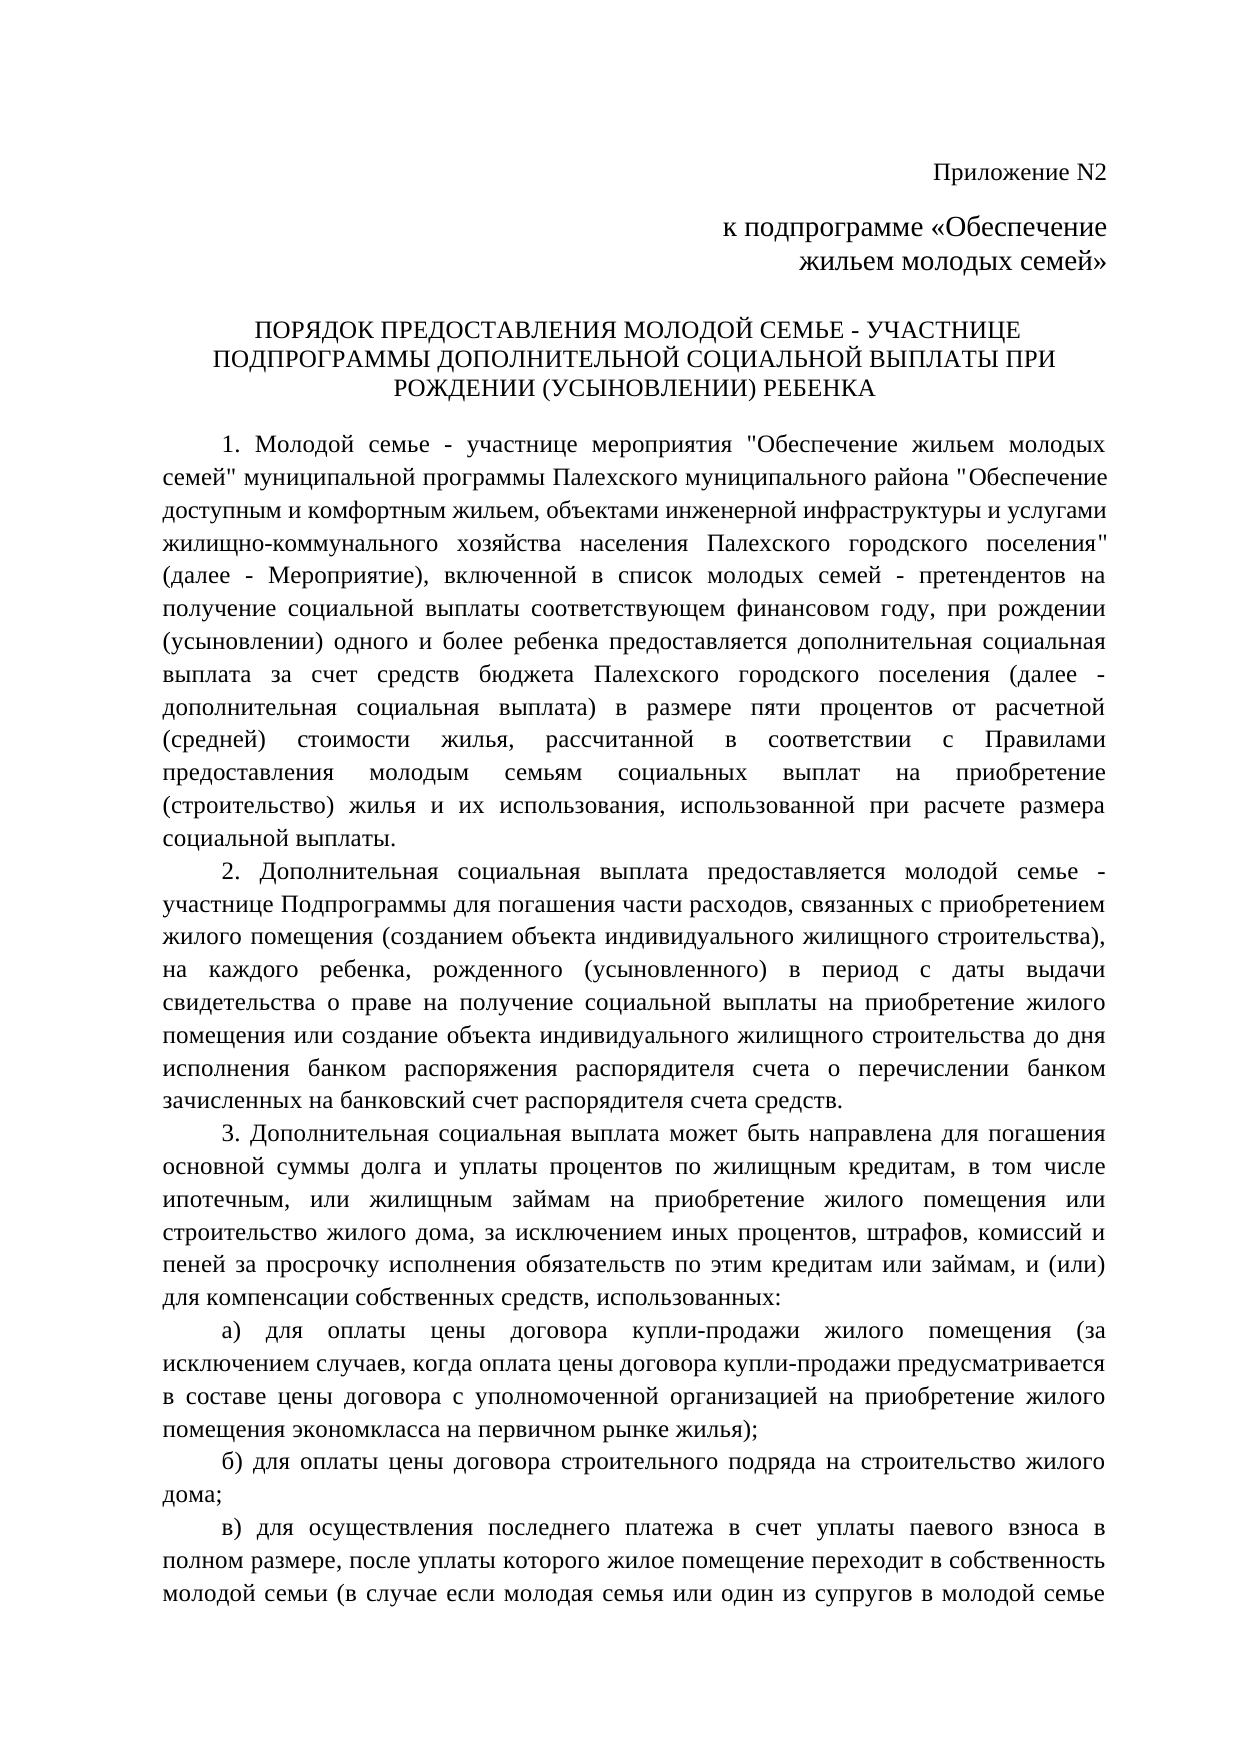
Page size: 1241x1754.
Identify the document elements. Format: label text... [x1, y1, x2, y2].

text к подпрограмме «Обеспечение жильем молодых семей» [635, 209, 1107, 276]
text 1. Молодой семье - участнице мероприятия "Обеспечение жильем молодых семей" муниципальной программы Палехского муниципального района "Обеспечение доступным и комфортным жильем, объектами инженерной инфраструктуры и услугами жилищно-коммунального хозяйства населения Палехского городского поселения" (далее - Мероприятие), включенной в список молодых семей - претендентов на получение социальной выплаты соответствующем финансовом году, при рождении (усыновлении) одного и более ребенка предоставляется дополнительная социальная выплата за счет средств бюджета Палехского городского поселения (далее - дополнительная социальная выплата) в размере пяти процентов от расчетной (средней) стоимости жилья, рассчитанной в соответствии с Правилами предоставления молодым семьям социальных выплат на приобретение (строительство) жилья и их использования, использованной при расчете размера социальной выплаты. [162, 425, 1107, 852]
text б) для оплаты цены договора строительного подряда на строительство жилого дома; [162, 1442, 1107, 1508]
text ПОРЯДОК ПРЕДОСТАВЛЕНИЯ МОЛОДОЙ СЕМЬЕ - УЧАСТНИЦЕ ПОДПРОГРАММЫ ДОПОЛНИТЕЛЬНОЙ СОЦИАЛЬНОЙ ВЫПЛАТЫ ПРИ РОЖДЕНИИ (УСЫНОВЛЕНИИ) РЕБЕНКА [162, 316, 1107, 402]
text 2. Дополнительная социальная выплата предоставляется молодой семье - участнице Подпрограммы для погашения части расходов, связанных с приобретением жилого помещения (созданием объекта индивидуального жилищного строительства), на каждого ребенка, рожденного (усыновленного) в период с даты выдачи свидетельства о праве на получение социальной выплаты на приобретение жилого помещения или создание объекта индивидуального жилищного строительства до дня исполнения банком распоряжения распорядителя счета о перечислении банком зачисленных на банковский счет распорядителя счета средств. [162, 852, 1107, 1114]
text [162, 1508, 1107, 1606]
text Приложение N2 [162, 157, 1107, 186]
text 3. Дополнительная социальная выплата может быть направлена для погашения основной суммы долга и уплаты процентов по жилищным кредитам, в том числе ипотечным, или жилищным займам на приобретение жилого помещения или строительство жилого дома, за исключением иных процентов, штрафов, комиссий и пеней за просрочку исполнения обязательств по этим кредитам или займам, и (или) для компенсации собственных средств, использованных: [162, 1114, 1107, 1311]
text а) для оплаты цены договора купли-продажи жилого помещения (за исключением случаев, когда оплата цены договора купли-продажи предусматривается в составе цены договора с уполномоченной организацией на приобретение жилого помещения экономкласса на первичном рынке жилья); [162, 1311, 1107, 1442]
